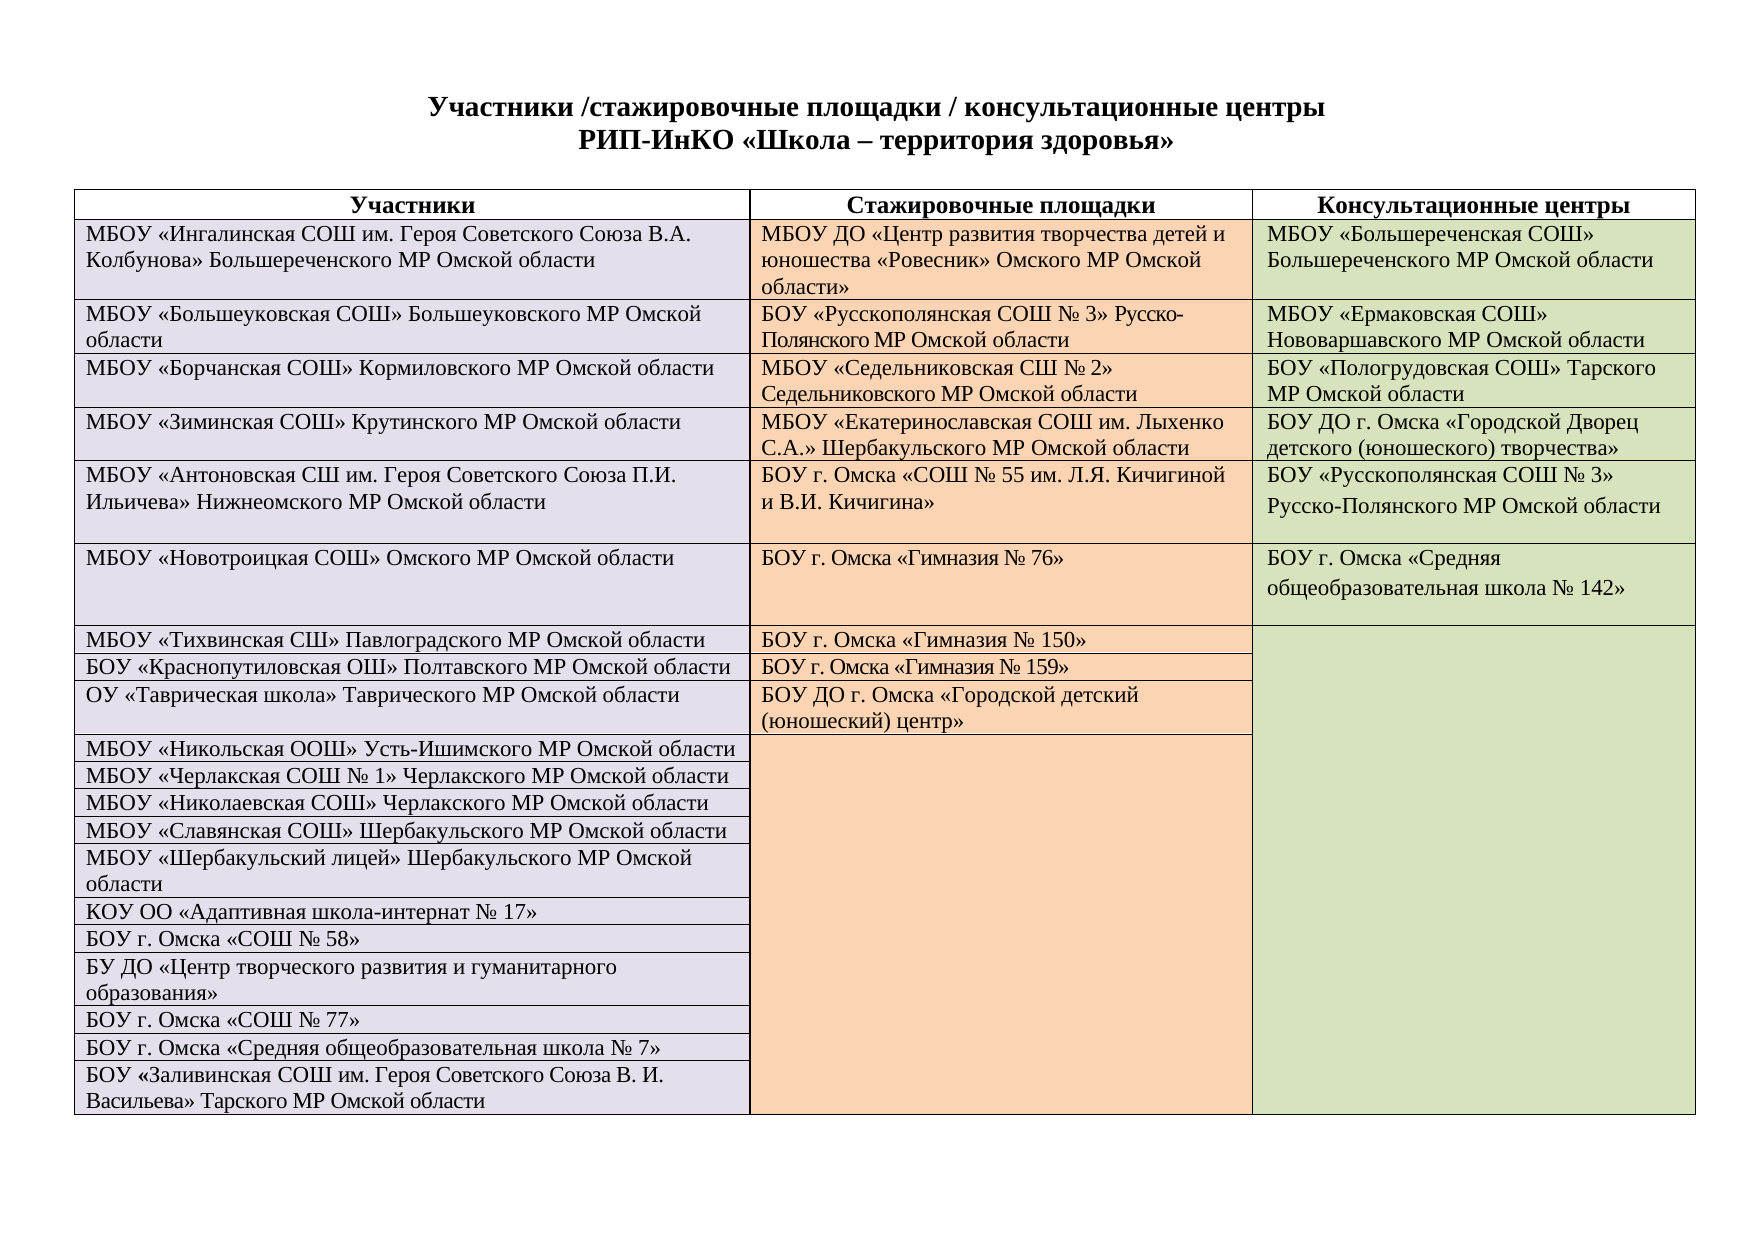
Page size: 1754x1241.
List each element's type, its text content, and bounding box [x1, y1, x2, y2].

table_cell БОУ г. Омска «Средняя общеобразовательная школа № 7» [75, 1034, 749, 1060]
table_cell МБОУ «Никольская ООШ» Усть-Ишимского МР Омской области [75, 735, 749, 761]
table_cell МБОУ «Большереченская СОШ» Большереченского МР Омской области [1253, 220, 1695, 299]
table_cell БОУ г. Омска «Гимназия № 76» [751, 544, 1252, 625]
table_cell БУ ДО «Центр творческого развития и гуманитарного образования» [75, 953, 749, 1005]
table_cell МБОУ ДО «Центр развития творчества детей и юношества «Ровесник» Омского МР Омской области» [751, 220, 1252, 299]
table_cell МБОУ «Новотроицкая СОШ» Омского МР Омской области [75, 544, 749, 625]
table_cell [751, 735, 1252, 1114]
table_cell МБОУ «Черлакская СОШ № 1» Черлакского МР Омской области [75, 762, 749, 788]
table_cell БОУ г. Омска «Гимназия № 159» [751, 654, 1252, 680]
table_cell БОУ «Краснопутиловская ОШ» Полтавского МР Омской области [75, 654, 749, 680]
table_header Стажировочные площадки [751, 190, 1252, 219]
table_cell МБОУ «Екатеринославская СОШ им. Лыхенко С.А.» Шербакульского МР Омской области [751, 408, 1252, 460]
table_cell БОУ «Пологрудовская СОШ» Тарского МР Омской области [1253, 354, 1695, 407]
table_cell БОУ г. Омска «СОШ № 77» [75, 1006, 749, 1033]
table_cell МБОУ «Антоновская СШ им. Героя Советского Союза П.И. Ильичева» Нижнеомского МР Омской области [75, 461, 749, 543]
table_cell БОУ г. Омска «СОШ № 55 им. Л.Я. Кичигиной и В.И. Кичигина» [751, 461, 1252, 543]
table_cell ОУ «Таврическая школа» Таврического МР Омской области [75, 681, 749, 733]
table_cell БОУ «Русскополянская СОШ № 3» Русско-Полянского МР Омской области [1253, 461, 1695, 543]
table_cell БОУ ДО г. Омска «Городской детский (юношеский) центр» [751, 681, 1252, 733]
table_cell МБОУ «Шербакульский лицей» Шербакульского МР Омской области [75, 844, 749, 897]
table_cell КОУ ОО «Адаптивная школа-интернат № 17» [75, 898, 749, 924]
table_header Консультационные центры [1253, 190, 1695, 219]
table_cell БОУ «Заливинская СОШ им. Героя Советского Союза В. И. Васильева» Тарского МР Омской области [75, 1061, 749, 1114]
table_cell БОУ ДО г. Омска «Городской Дворец детского (юношеского) творчества» [1253, 408, 1695, 460]
table_cell МБОУ «Зиминская СОШ» Крутинского МР Омской области [75, 408, 749, 460]
table_cell БОУ г. Омска «Гимназия № 150» [751, 626, 1252, 652]
table_cell МБОУ «Ермаковская СОШ» Нововаршавского МР Омской области [1253, 300, 1695, 353]
table_cell МБОУ «Большеуковская СОШ» Большеуковского МР Омской области [75, 300, 749, 353]
text РИП-ИнКО «Школа – территория здоровья» [74, 122, 1679, 156]
table_cell МБОУ «Тихвинская СШ» Павлоградского МР Омской области [75, 626, 749, 652]
table_cell МБОУ «Николаевская СОШ» Черлакского МР Омской области [75, 789, 749, 816]
table_cell МБОУ «Славянская СОШ» Шербакульского МР Омской области [75, 817, 749, 843]
text Участники /стажировочные площадки / консультационные центры [74, 89, 1679, 122]
table_cell МБОУ «Ингалинская СОШ им. Героя Советского Союза В.А. Колбунова» Большереченского МР Омской области [75, 220, 749, 299]
table_cell БОУ г. Омска «Средняя общеобразовательная школа № 142» [1253, 544, 1695, 625]
table_header Участники [75, 190, 749, 219]
table_cell [1253, 626, 1695, 1114]
table_cell БОУ г. Омска «СОШ № 58» [75, 925, 749, 952]
table_cell МБОУ «Борчанская СОШ» Кормиловского МР Омской области [75, 354, 749, 407]
table_cell МБОУ «Седельниковская СШ № 2» Седельниковского МР Омской области [751, 354, 1252, 407]
table_cell БОУ «Русскополянская СОШ № 3» Русско-Полянского МР Омской области [751, 300, 1252, 353]
